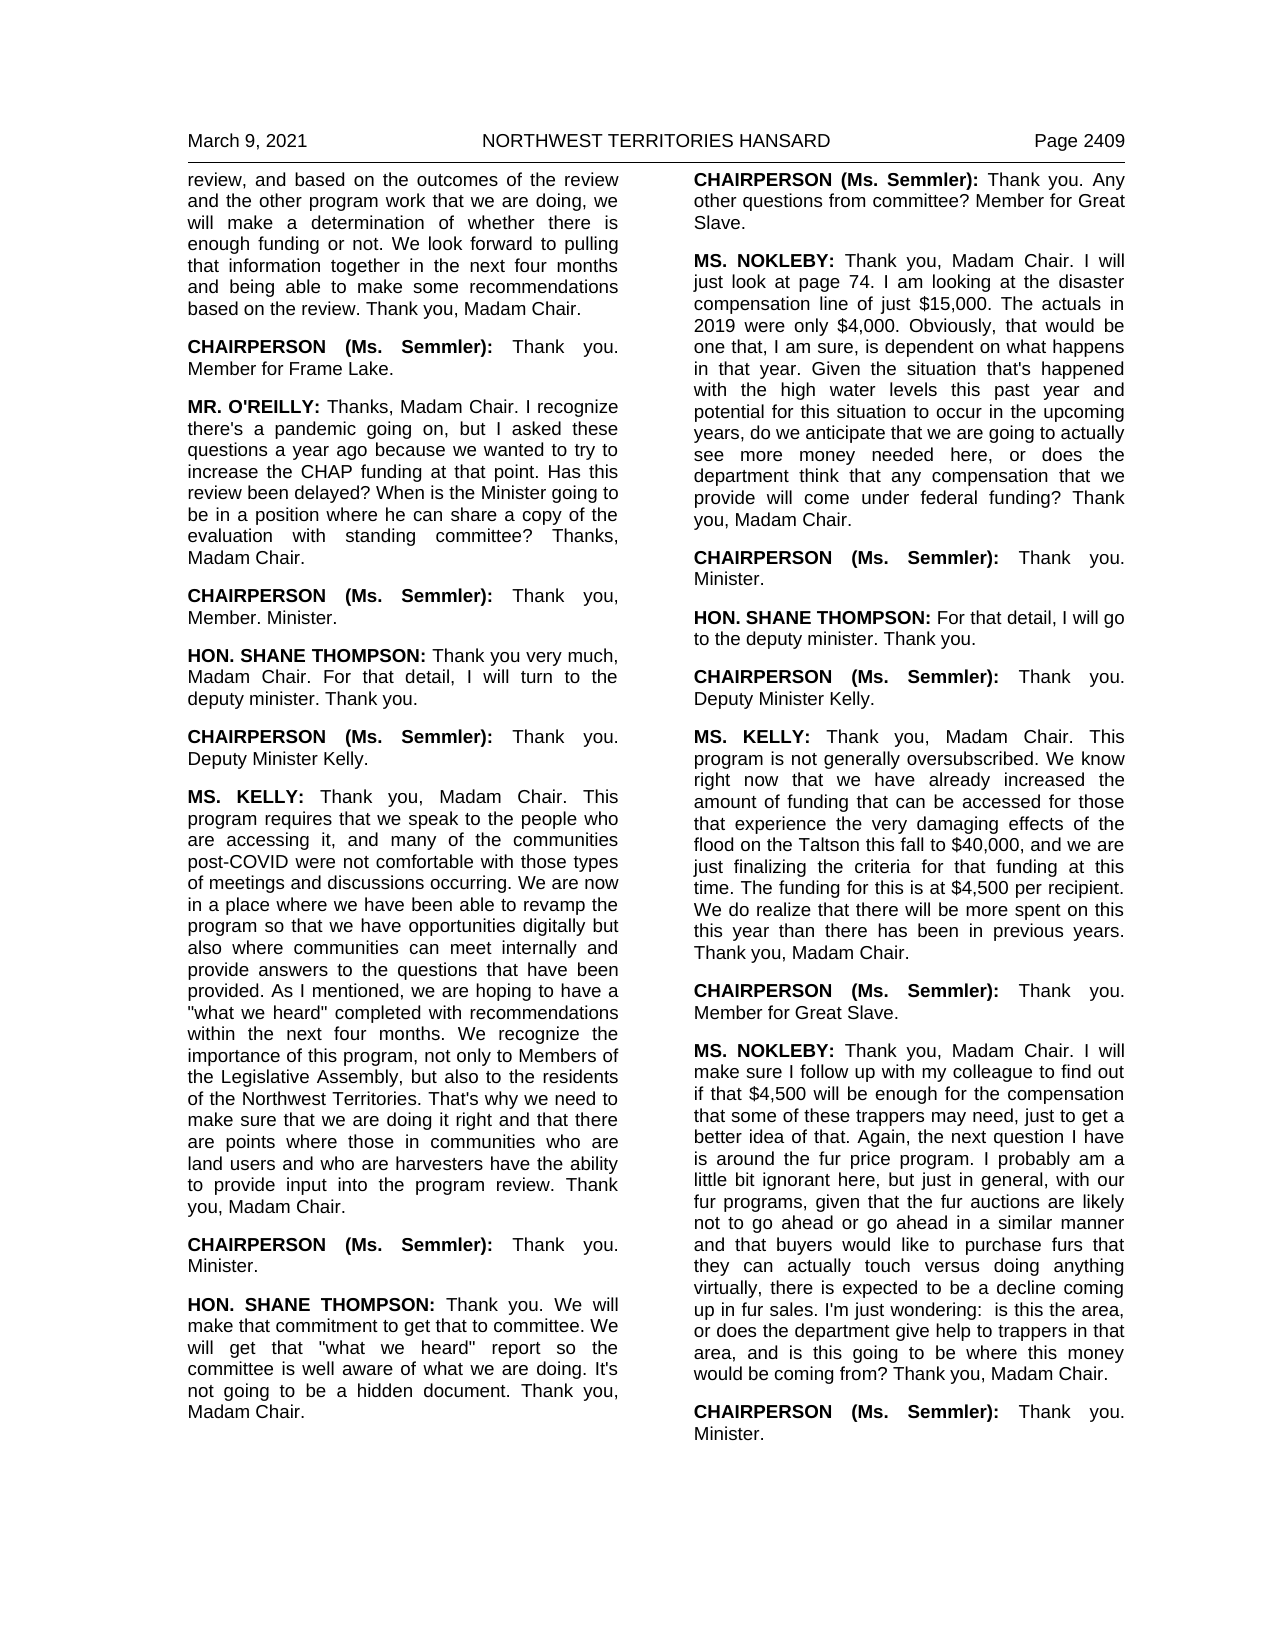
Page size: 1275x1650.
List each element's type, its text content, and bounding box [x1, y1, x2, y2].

text HON. SHANE THOMPSON: For that detail, I will go to the deputy minister. Thank you. [694, 606, 1125, 649]
text CHAIRPERSON (Ms. Semmler): Thank you. Member for Great Slave. [694, 980, 1125, 1023]
text MS. NOKLEBY: Thank you, Madam Chair. I will just look at page 74. I am looking at the disaster compensation line of just $15,000. The actuals in 2019 were only $4,000. Obviously, that would be one that, I am sure, is dependent on what happens in that year. Given the situation that's happened with the high water levels this past year and potential for this situation to occur in the upcoming years, do we anticipate that we are going to actually see more money needed here, or does the department think that any compensation that we provide will come under federal funding? Thank you, Madam Chair. [694, 250, 1125, 530]
text CHAIRPERSON (Ms. Semmler): Thank you. Any other questions from committee? Member for Great Slave. [694, 168, 1125, 233]
text CHAIRPERSON (Ms. Semmler): Thank you. Minister. [694, 1401, 1125, 1444]
text MR. O'REILLY: Thanks, Madam Chair. I recognize there's a pandemic going on, but I asked these questions a year ago because we wanted to try to increase the CHAP funding at that point. Has this review been delayed? When is the Minister going to be in a position where he can share a copy of the evaluation with standing committee? Thanks, Madam Chair. [187, 396, 619, 568]
text CHAIRPERSON (Ms. Semmler): Thank you. Minister. [187, 1234, 619, 1277]
text MS. NOKLEBY: Thank you, Madam Chair. I will make sure I follow up with my colleague to find out if that $4,500 will be enough for the compensation that some of these trappers may need, just to get a better idea of that. Again, the next question I have is around the fur price program. I probably am a little bit ignorant here, but just in general, with our fur programs, given that the fur auctions are likely not to go ahead or go ahead in a similar manner and that buyers would like to purchase furs that they can actually touch versus doing anything virtually, there is expected to be a decline coming up in fur sales. I'm just wondering: is this the area, or does the department give help to trappers in that area, and is this going to be where this money would be coming from? Thank you, Madam Chair. [694, 1040, 1125, 1385]
text MS. KELLY: Thank you, Madam Chair. This program is not generally oversubscribed. We know right now that we have already increased the amount of funding that can be accessed for those that experience the very damaging effects of the flood on the Taltson this fall to $40,000, and we are just finalizing the criteria for that funding at this time. The funding for this is at $4,500 per recipient. We do realize that there will be more spent on this this year than there has been in previous years. Thank you, Madam Chair. [694, 726, 1125, 963]
text CHAIRPERSON (Ms. Semmler): Thank you. Deputy Minister Kelly. [694, 666, 1125, 709]
text MS. KELLY: Thank you, Madam Chair. This program requires that we speak to the people who are accessing it, and many of the communities post-COVID were not comfortable with those types of meetings and discussions occurring. We are now in a place where we have been able to revamp the program so that we have opportunities digitally but also where communities can meet internally and provide answers to the questions that have been provided. As I mentioned, we are hoping to have a "what we heard" completed with recommendations within the next four months. We recognize the importance of this program, not only to Members of the Legislative Assembly, but also to the residents of the Northwest Territories. That's why we need to make sure that we are doing it right and that there are points where those in communities who are land users and who are harvesters have the ability to provide input into the program review. Thank you, Madam Chair. [187, 786, 619, 1217]
text CHAIRPERSON (Ms. Semmler): Thank you, Member. Minister. [187, 585, 619, 628]
text CHAIRPERSON (Ms. Semmler): Thank you. Deputy Minister Kelly. [187, 726, 619, 769]
text HON. SHANE THOMPSON: Thank you. We will make that commitment to get that to committee. We will get that "what we heard" report so the committee is well aware of what we are doing. It's not going to be a hidden document. Thank you, Madam Chair. [187, 1293, 619, 1423]
text HON. SHANE THOMPSON: Thank you very much, Madam Chair. For that detail, I will turn to the deputy minister. Thank you. [187, 645, 619, 709]
text CHAIRPERSON (Ms. Semmler): Thank you. Minister. [694, 547, 1125, 590]
text CHAIRPERSON (Ms. Semmler): Thank you. Member for Frame Lake. [187, 336, 619, 379]
